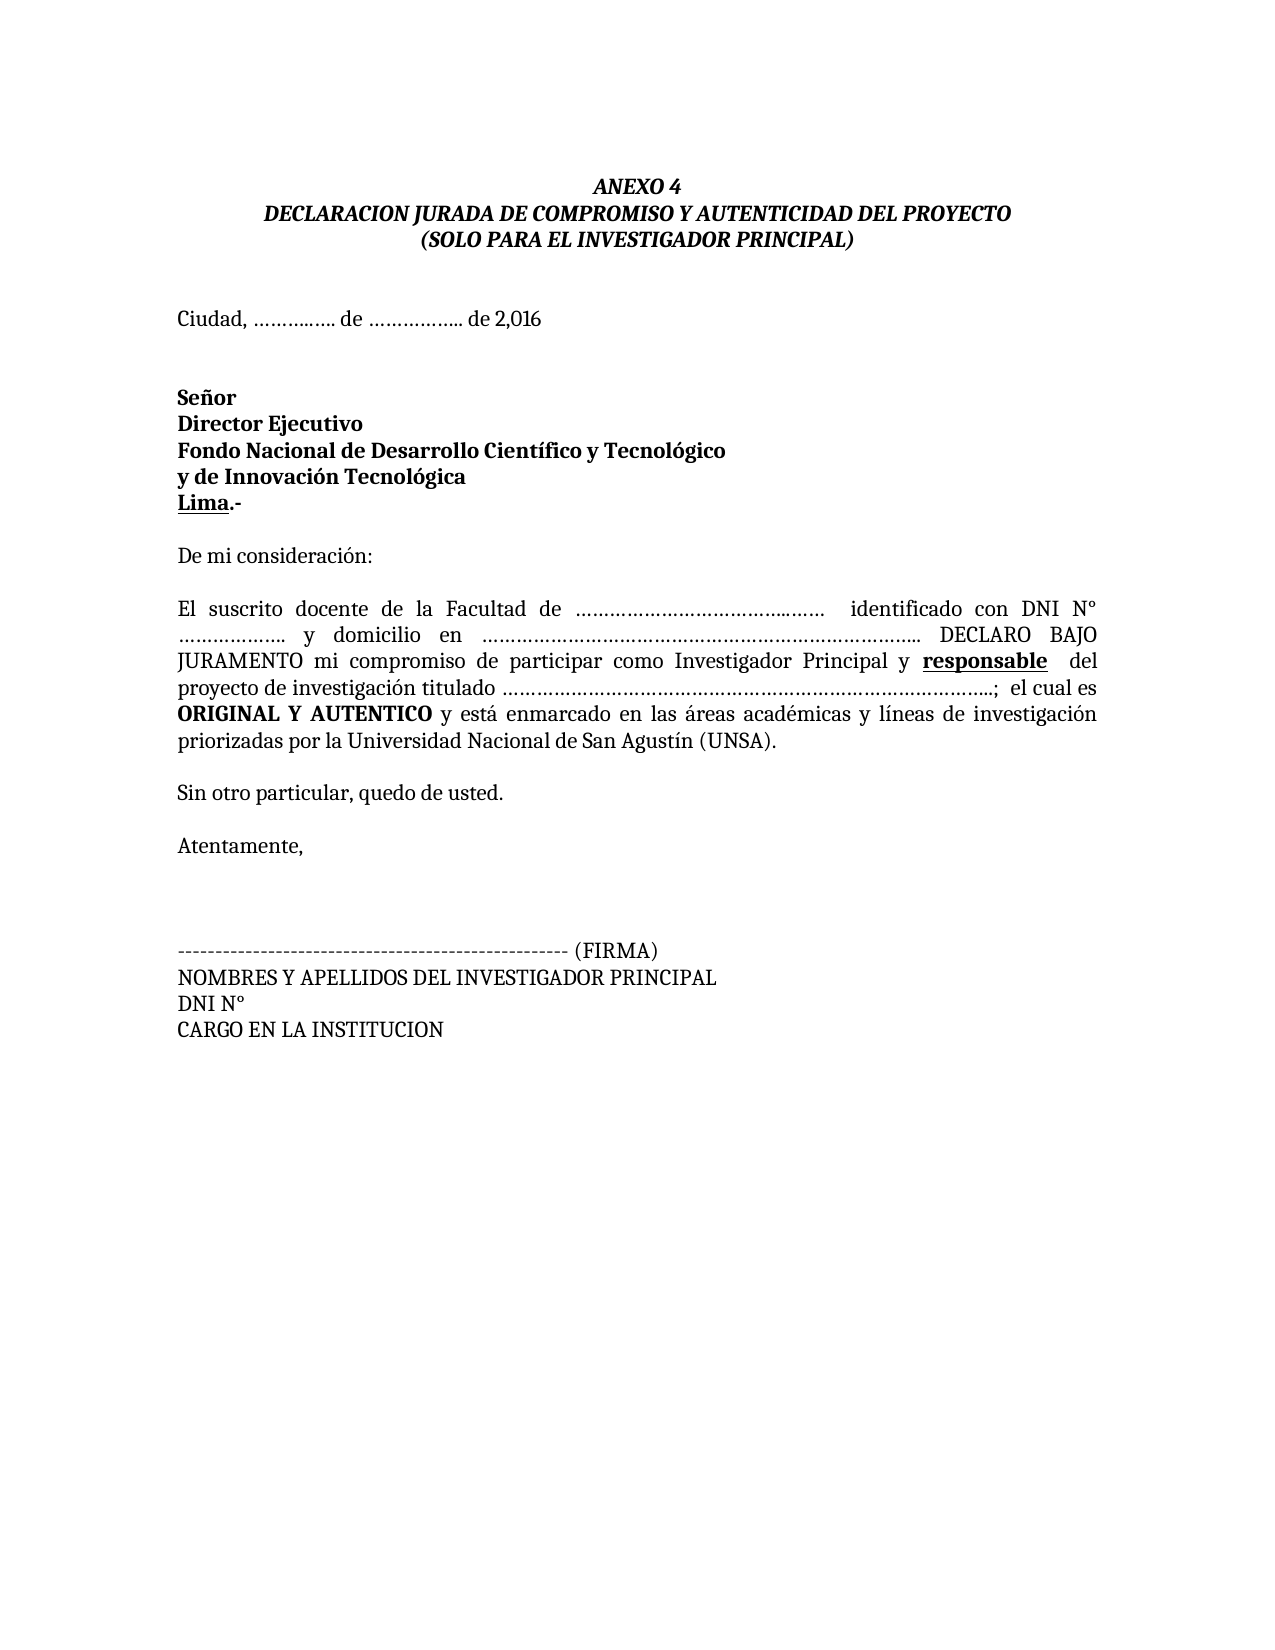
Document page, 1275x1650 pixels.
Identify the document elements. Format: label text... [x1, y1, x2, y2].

text Señor [177, 385, 1098, 411]
text El suscrito docente de la Facultad de ………………………………..…… identificado con DNI N° ………………. y domicilio en ………………………………………………………………….. DECLARO BAJO JURAMENTO mi compromiso de participar como Investigador Principal y responsable del proyecto de investigación titulado …………………………………………………………………………..; el cual es ORIGINAL Y AUTENTICO y está enmarcado en las áreas académicas y líneas de investigación priorizadas por la Universidad Nacional de San Agustín (UNSA). [177, 596, 1098, 754]
text De mi consideración: [177, 543, 1098, 569]
text DECLARACION JURADA DE COMPROMISO Y AUTENTICIDAD DEL PROYECTO [177, 200, 1098, 227]
text Fondo Nacional de Desarrollo Científico y Tecnológico [177, 437, 1098, 464]
text Director Ejecutivo [177, 411, 1098, 437]
text NOMBRES Y APELLIDOS DEL INVESTIGADOR PRINCIPAL [177, 964, 1098, 991]
text Sin otro particular, quedo de usted. [177, 780, 1098, 806]
text DNI N° [177, 991, 1098, 1017]
text ---------------------------------------------------- (FIRMA) [177, 938, 1098, 964]
text CARGO EN LA INSTITUCION [177, 1017, 1098, 1044]
text y de Innovación Tecnológica [177, 464, 1098, 490]
text Atentamente, [177, 833, 1098, 859]
text Ciudad, ………..…. de …………….. de 2,016 [177, 306, 1098, 332]
text (SOLO PARA EL INVESTIGADOR PRINCIPAL) [177, 227, 1098, 253]
text ANEXO 4 [177, 174, 1098, 200]
text Lima.- [177, 490, 1098, 517]
